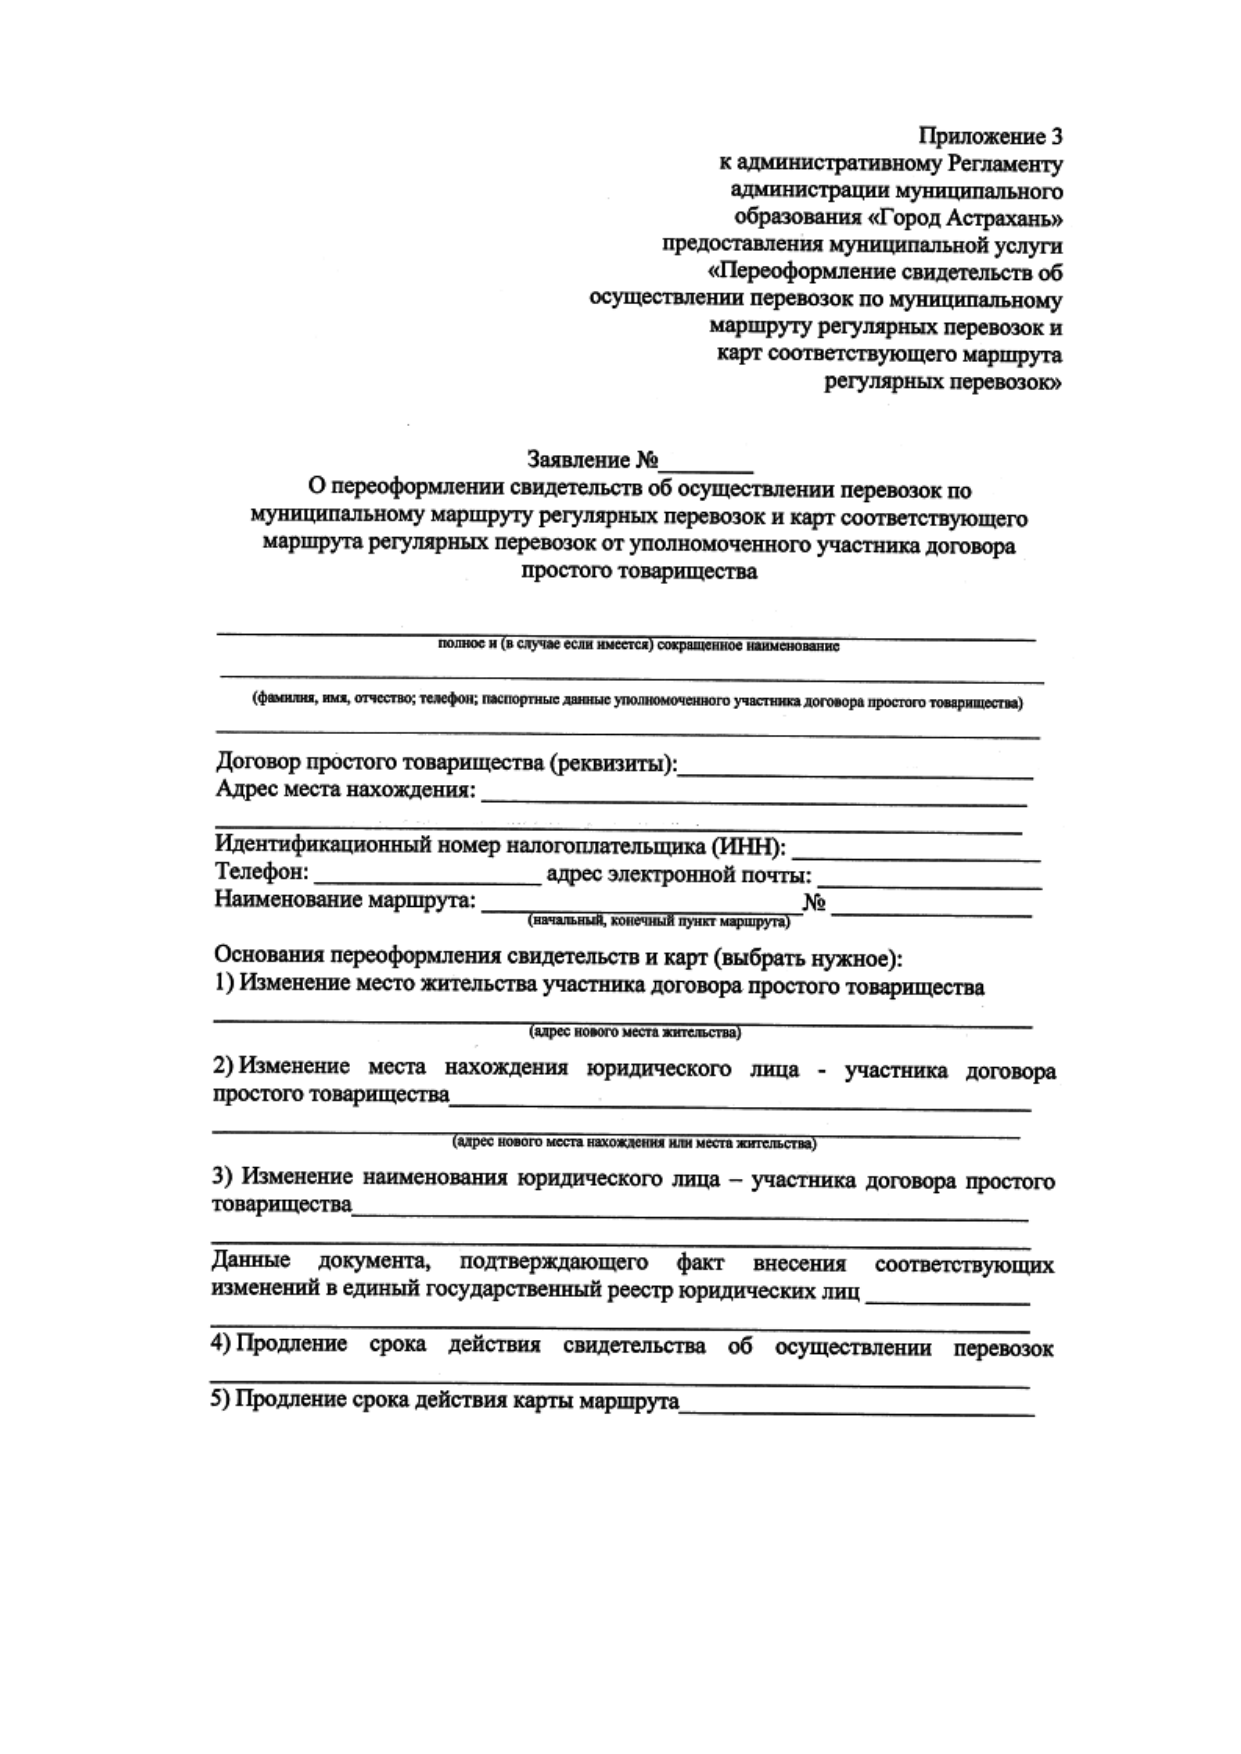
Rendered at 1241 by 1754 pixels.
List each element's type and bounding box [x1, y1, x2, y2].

picture [206, 118, 1079, 1425]
